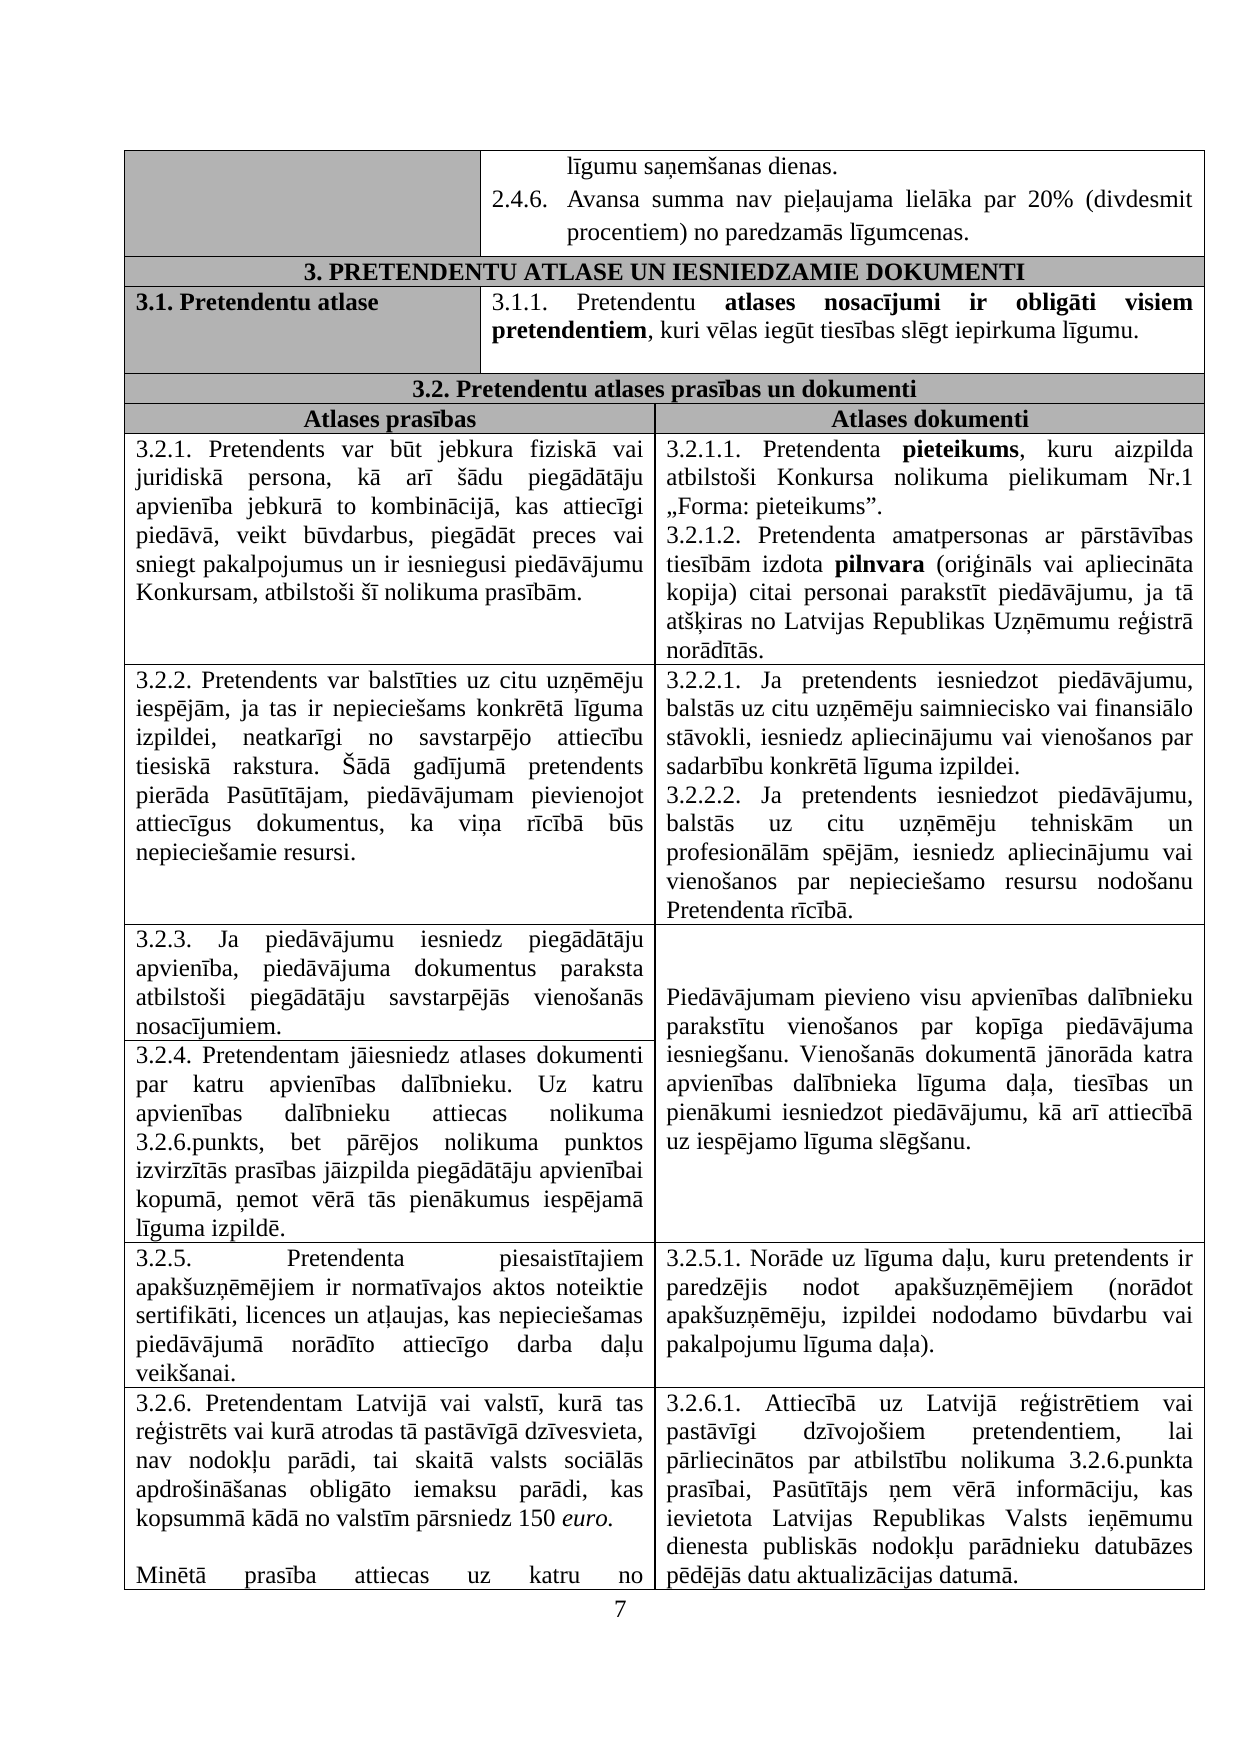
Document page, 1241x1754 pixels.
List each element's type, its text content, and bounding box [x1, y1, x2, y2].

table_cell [125, 1388, 654, 1589]
table_cell 3.2.3. Ja piedāvājumu iesniedz piegādātāju apvienība, piedāvājuma dokumentus paraksta atbilstoši piegādātāju savstarpējās vienošanās nosacījumiem. [125, 925, 654, 1039]
table_cell 3.1.1. Pretendentu atlases nosacījumi ir obligāti visiem pretendentiem, kuri vēlas iegūt tiesības slēgt iepirkuma līgumu. [481, 287, 1204, 373]
table_cell 3.2.5.1. Norāde uz līguma daļu, kuru pretendents ir paredzējis nodot apakšuzņēmējiem (norādot apakšuzņēmēju, izpildei nododamo būvdarbu vai pakalpojumu līguma daļa). [656, 1243, 1204, 1387]
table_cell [125, 151, 480, 256]
table_cell 3.2.1. Pretendents var būt jebkura fiziskā vai juridiskā persona, kā arī šādu piegādātāju apvienība jebkurā to kombinācijā, kas attiecīgi piedāvā, veikt būvdarbus, piegādāt preces vai sniegt pakalpojumus un ir iesniegusi piedāvājumu Konkursam, atbilstoši šī nolikuma prasībām. [125, 434, 654, 664]
table_cell Atlases dokumenti [656, 404, 1204, 433]
table_cell 3.2.5. Pretendenta piesaistītajiem apakšuzņēmējiem ir normatīvajos aktos noteiktie sertifikāti, licences un atļaujas, kas nepieciešamas piedāvājumā norādīto attiecīgo darba daļu veikšanai. [125, 1243, 654, 1387]
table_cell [481, 151, 1204, 256]
table_cell Atlases prasības [125, 404, 654, 433]
table_cell 3.2. Pretendentu atlases prasības un dokumenti [125, 374, 1204, 403]
table_cell 3.2.1.1. Pretendenta pieteikums, kuru aizpilda atbilstoši Konkursa nolikuma pielikumam Nr.1 „Forma: pieteikums”. 3.2.1.2. Pretendenta amatpersonas ar pārstāvības tiesībām izdota pilnvara (oriģināls vai apliecināta kopija) citai personai parakstīt piedāvājumu, ja tā atšķiras no Latvijas Republikas Uzņēmumu reģistrā norādītās. [656, 434, 1204, 664]
table_cell 3.2.2. Pretendents var balstīties uz citu uzņēmēju iespējām, ja tas ir nepieciešams konkrētā līguma izpildei, neatkarīgi no savstarpējo attiecību tiesiskā rakstura. Šādā gadījumā pretendents pierāda Pasūtītājam, piedāvājumam pievienojot attiecīgus dokumentus, ka viņa rīcībā būs nepieciešamie resursi. [125, 665, 654, 923]
table_cell 3.2.2.1. Ja pretendents iesniedzot piedāvājumu, balstās uz citu uzņēmēju saimniecisko vai finansiālo stāvokli, iesniedz apliecinājumu vai vienošanos par sadarbību konkrētā līguma izpildei. 3.2.2.2. Ja pretendents iesniedzot piedāvājumu, balstās uz citu uzņēmēju tehniskām un profesionālām spējām, iesniedz apliecinājumu vai vienošanos par nepieciešamo resursu nodošanu Pretendenta rīcībā. [656, 665, 1204, 923]
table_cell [656, 1388, 1204, 1589]
table_cell 3.1. Pretendentu atlase [125, 287, 480, 373]
table_cell 3. PRETENDENTU ATLASE UN IESNIEDZAMIE DOKUMENTI [125, 257, 1204, 286]
table_cell 3.2.4. Pretendentam jāiesniedz atlases dokumenti par katru apvienības dalībnieku. Uz katru apvienības dalībnieku attiecas nolikuma 3.2.6.punkts, bet pārējos nolikuma punktos izvirzītās prasības jāizpilda piegādātāju apvienībai kopumā, ņemot vērā tās pienākumus iespējamā līguma izpildē. [125, 1041, 654, 1242]
table_cell Piedāvājumam pievieno visu apvienības dalībnieku parakstītu vienošanos par kopīga piedāvājuma iesniegšanu. Vienošanās dokumentā jānorāda katra apvienības dalībnieka līguma daļa, tiesības un pienākumi iesniedzot piedāvājumu, kā arī attiecībā uz iespējamo līguma slēgšanu. [656, 925, 1204, 1242]
